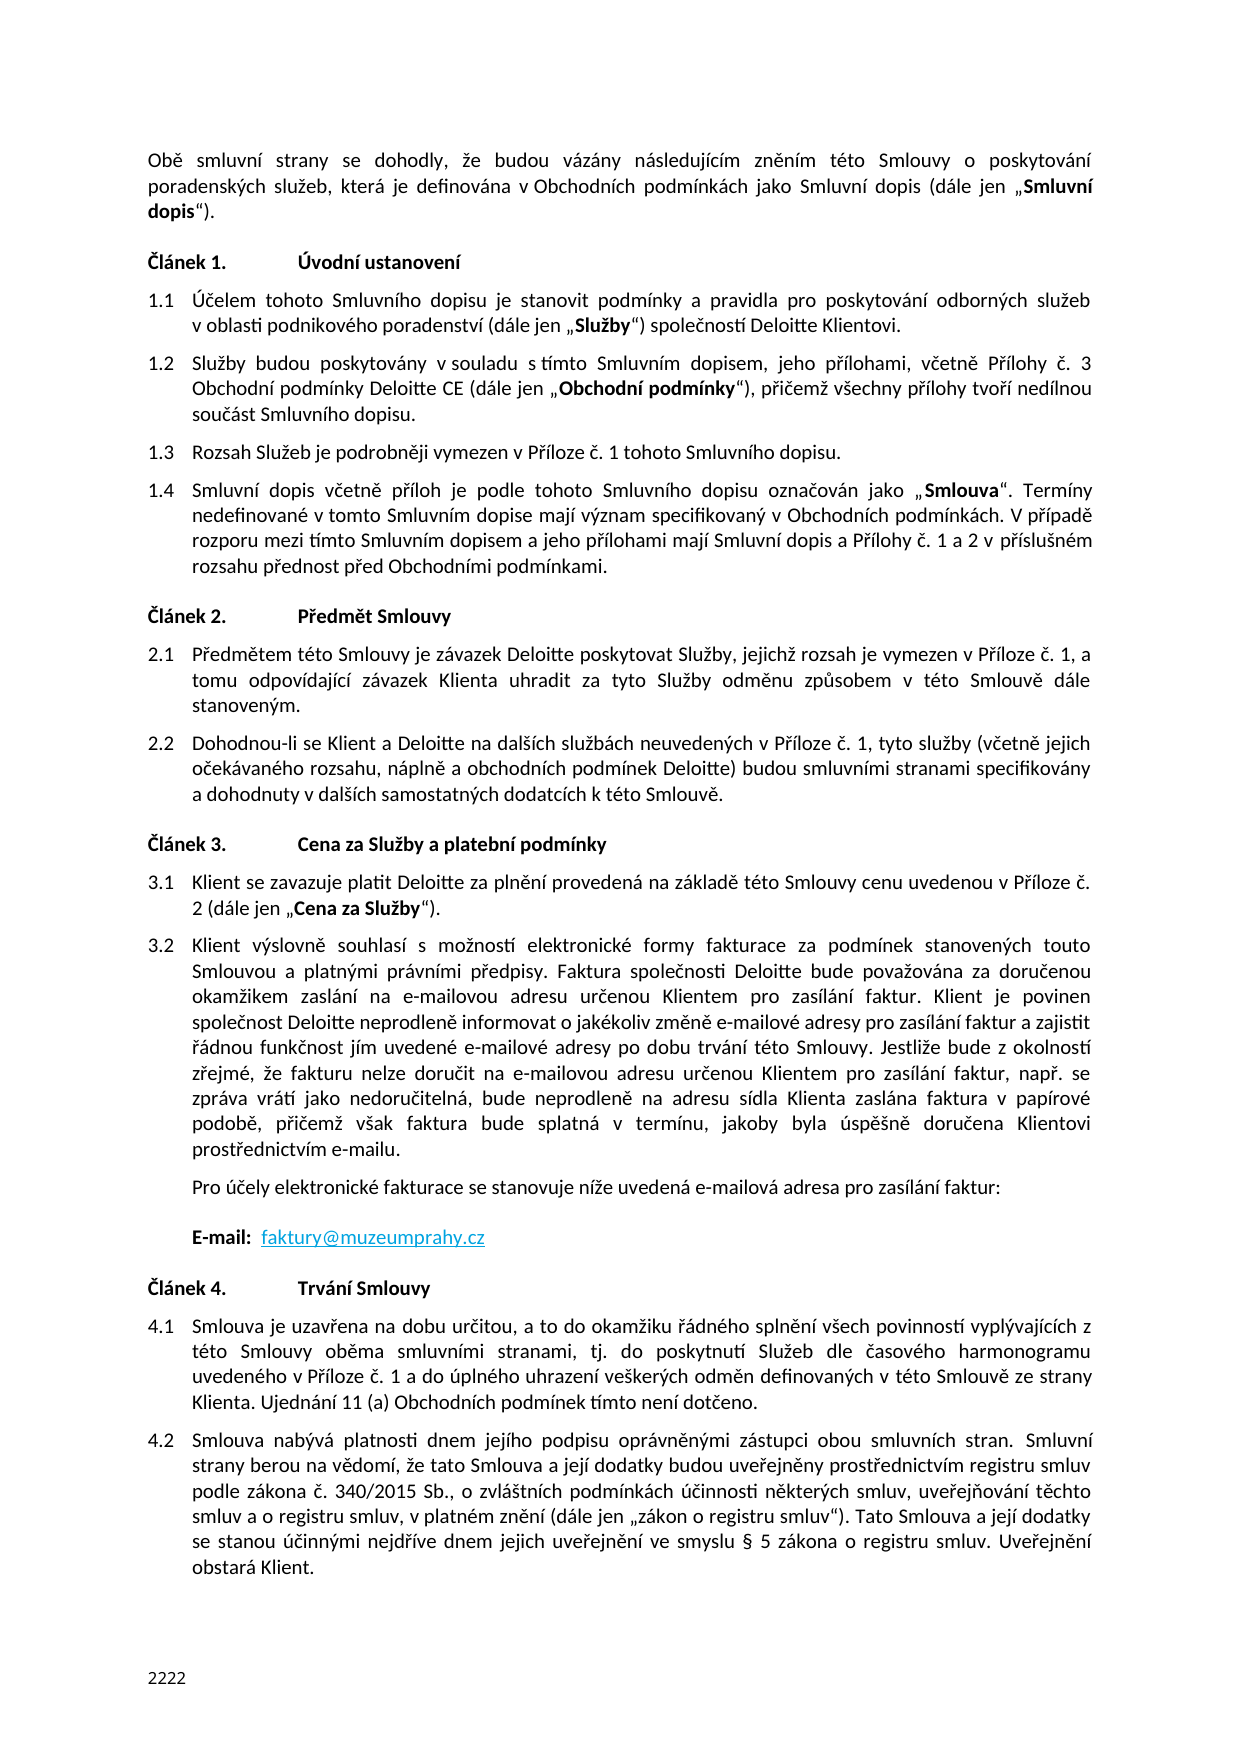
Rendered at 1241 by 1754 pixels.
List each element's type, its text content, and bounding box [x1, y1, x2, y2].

subtitle Cena za Služby a platební podmínky [148, 831, 1093, 857]
text Obě smluvní strany se dohodly, že budou vázány následujícím zněním této Smlouvy o poskytování poradenských služeb, která je definována v Obchodních podmínkách jako Smluvní dopis (dále jen „Smluvní dopis“). [148, 148, 1093, 224]
text E-mail: faktury@muzeumprahy.cz [192, 1224, 1093, 1250]
subtitle Smluvní dopis včetně příloh je podle tohoto Smluvního dopisu označován jako „Smlouva“. Termíny nedefinované v tomto Smluvním dopise mají význam specifikovaný v Obchodních podmínkách. V případě rozporu mezi tímto Smluvním dopisem a jeho přílohami mají Smluvní dopis a Přílohy č. 1 a 2 v příslušném rozsahu přednost před Obchodními podmínkami. [148, 477, 1093, 578]
subtitle Smlouva nabývá platnosti dnem jejího podpisu oprávněnými zástupci obou smluvních stran. Smluvní strany berou na vědomí, že tato Smlouva a její dodatky budou uveřejněny prostřednictvím registru smluv podle zákona č. 340/2015 Sb., o zvláštních podmínkách účinnosti některých smluv, uveřejňování těchto smluv a o registru smluv, v platném znění (dále jen „zákon o registru smluv“). Tato Smlouva a její dodatky se stanou účinnými nejdříve dnem jejich uveřejnění ve smyslu § 5 zákona o registru smluv. Uveřejnění obstará Klient. [148, 1427, 1093, 1579]
text Pro účely elektronické fakturace se stanovuje níže uvedená e-mailová adresa pro zasílání faktur: [192, 1174, 1093, 1199]
subtitle Předmět Smlouvy [148, 603, 1093, 629]
subtitle Rozsah Služeb je podrobněji vymezen v Příloze č. 1 tohoto Smluvního dopisu. [148, 439, 1093, 464]
subtitle Účelem tohoto Smluvního dopisu je stanovit podmínky a pravidla pro poskytování odborných služeb v oblasti podnikového poradenství (dále jen „Služby“) společností Deloitte Klientovi. [148, 287, 1093, 338]
subtitle Klient výslovně souhlasí s možností elektronické formy fakturace za podmínek stanovených touto Smlouvou a platnými právními předpisy. Faktura společnosti Deloitte bude považována za doručenou okamžikem zaslání na e-mailovou adresu určenou Klientem pro zasílání faktur. Klient je povinen společnost Deloitte neprodleně informovat o jakékoliv změně e-mailové adresy pro zasílání faktur a zajistit řádnou funkčnost jím uvedené e-mailové adresy po dobu trvání této Smlouvy. Jestliže bude z okolností zřejmé, že fakturu nelze doručit na e-mailovou adresu určenou Klientem pro zasílání faktur, např. se zpráva vrátí jako nedoručitelná, bude neprodleně na adresu sídla Klienta zaslána faktura v papírové podobě, přičemž však faktura bude splatná v termínu, jakoby byla úspěšně doručena Klientovi prostřednictvím e-mailu. [148, 933, 1093, 1161]
subtitle Klient se zavazuje platit Deloitte za plnění provedená na základě této Smlouvy cenu uvedenou v Příloze č. 2 (dále jen „Cena za Služby“). [148, 869, 1093, 920]
subtitle Smlouva je uzavřena na dobu určitou, a to do okamžiku řádného splnění všech povinností vyplývajících z této Smlouvy oběma smluvními stranami, tj. do poskytnutí Služeb dle časového harmonogramu uvedeného v Příloze č. 1 a do úplného uhrazení veškerých odměn definovaných v této Smlouvě ze strany Klienta. Ujednání 11 (a) Obchodních podmínek tímto není dotčeno. [148, 1313, 1093, 1414]
subtitle Trvání Smlouvy [148, 1275, 1093, 1300]
subtitle Dohodnou-li se Klient a Deloitte na dalších službách neuvedených v Příloze č. 1, tyto služby (včetně jejich očekávaného rozsahu, náplně a obchodních podmínek Deloitte) budou smluvními stranami specifikovány a dohodnuty v dalších samostatných dodatcích k této Smlouvě. [148, 730, 1093, 806]
subtitle Úvodní ustanovení [148, 249, 1093, 274]
subtitle Služby budou poskytovány v souladu s tímto Smluvním dopisem, jeho přílohami, včetně Přílohy č. 3 Obchodní podmínky Deloitte CE (dále jen „Obchodní podmínky“), přičemž všechny přílohy tvoří nedílnou součást Smluvního dopisu. [148, 350, 1093, 426]
subtitle Předmětem této Smlouvy je závazek Deloitte poskytovat Služby, jejichž rozsah je vymezen v Příloze č. 1, a tomu odpovídající závazek Klienta uhradit za tyto Služby odměnu způsobem v této Smlouvě dále stanoveným. [148, 641, 1093, 718]
